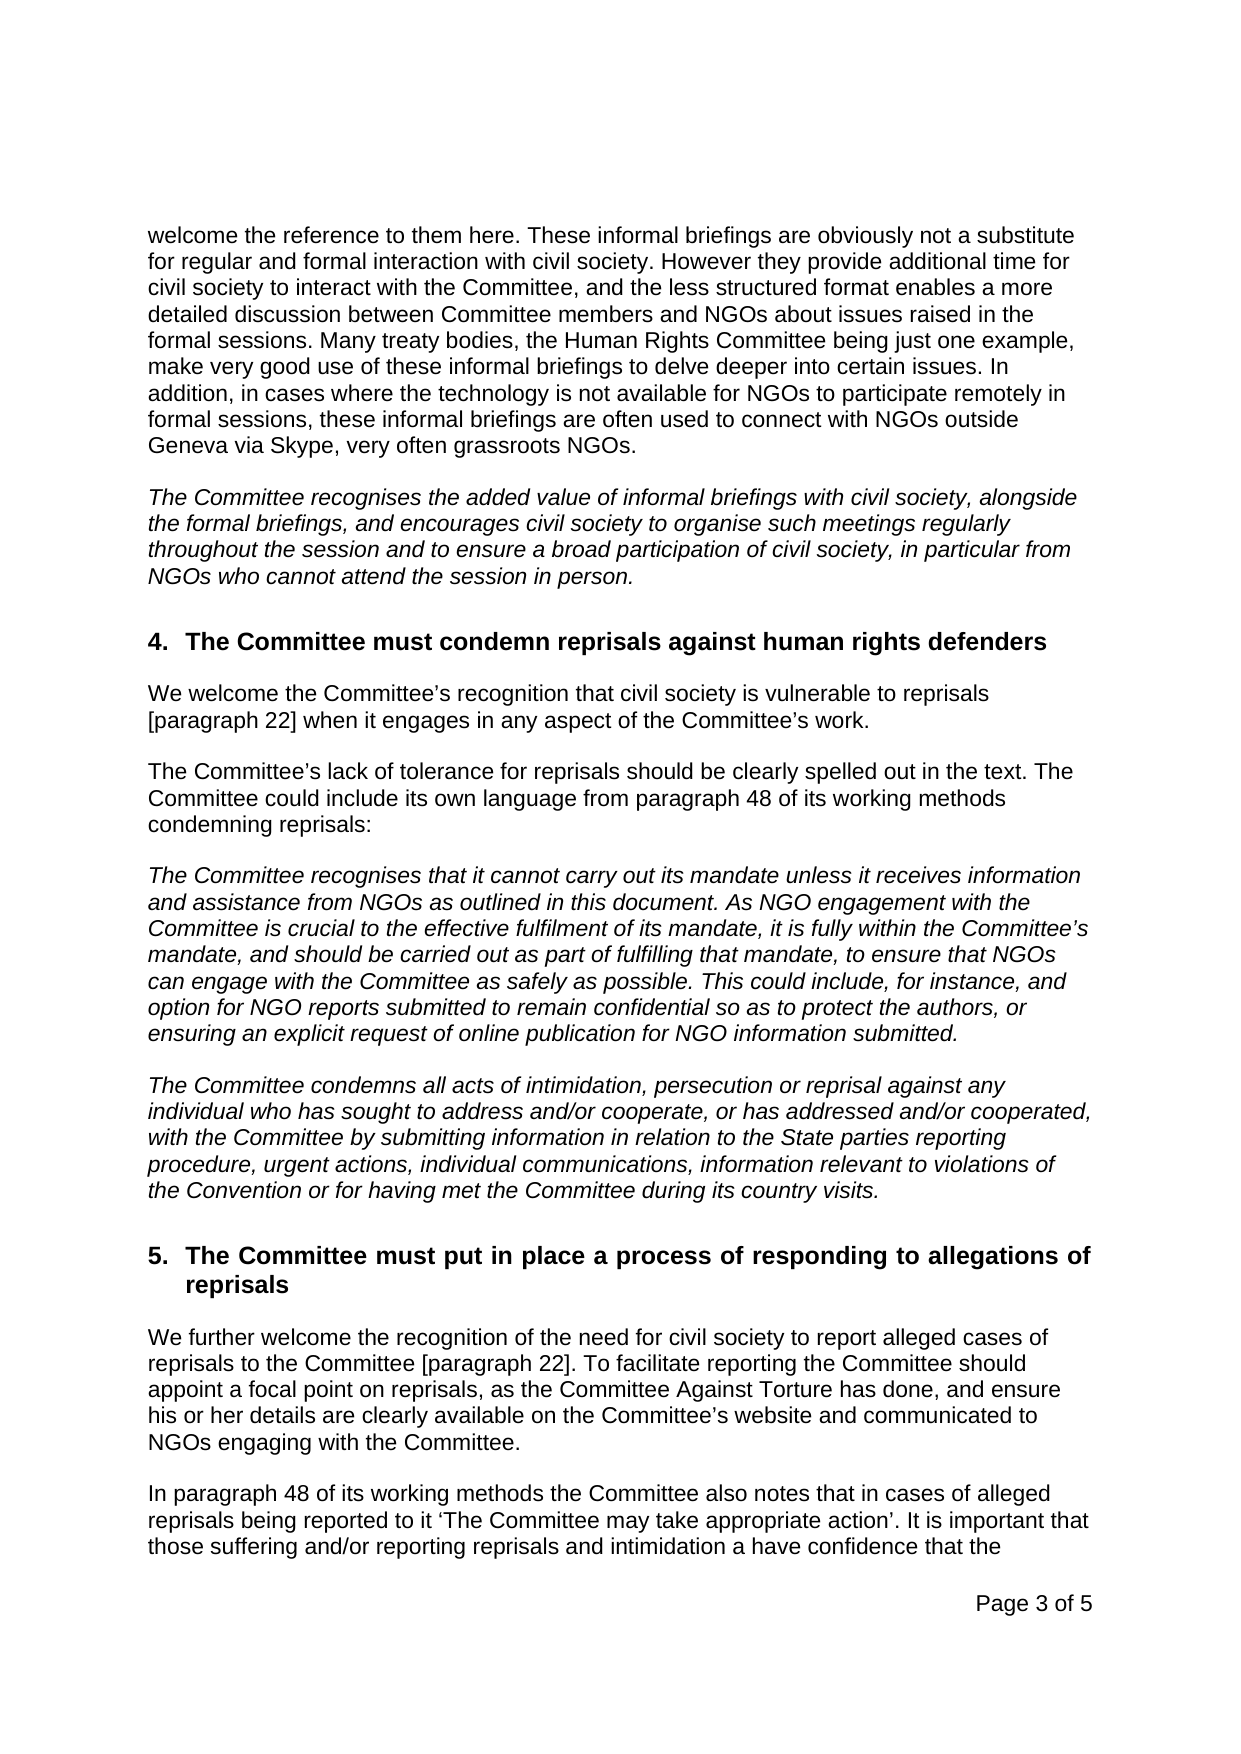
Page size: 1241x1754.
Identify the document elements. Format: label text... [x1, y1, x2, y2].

text The Committee’s lack of tolerance for reprisals should be clearly spelled out in the text. The Committee could include its own language from paragraph 48 of its working methods condemning reprisals: [148, 758, 1092, 837]
text We further welcome the recognition of the need for civil society to report alleged cases of reprisals to the Committee [paragraph 22]. To facilitate reporting the Committee should appoint a focal point on reprisals, as the Committee Against Torture has done, and ensure his or her details are clearly available on the Committee’s website and communicated to NGOs engaging with the Committee. [148, 1323, 1092, 1455]
subtitle The Committee must condemn reprisals against human rights defenders [148, 627, 1092, 655]
text The Committee condemns all acts of intimidation, persecution or reprisal against any individual who has sought to address and/or cooperate, or has addressed and/or cooperated, with the Committee by submitting information in relation to the State parties reporting procedure, urgent actions, individual communications, information relevant to violations of the Convention or for having met the Committee during its country visits. [148, 1072, 1092, 1203]
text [148, 1480, 1092, 1559]
text The Committee recognises the added value of informal briefings with civil society, alongside the formal briefings, and encourages civil society to organise such meetings regularly throughout the session and to ensure a broad participation of civil society, in particular from NGOs who cannot attend the session in person. [148, 484, 1092, 589]
subtitle The Committee must put in place a process of responding to allegations of reprisals [148, 1241, 1092, 1298]
text The Committee recognises that it cannot carry out its mandate unless it receives information and assistance from NGOs as outlined in this document. As NGO engagement with the Committee is crucial to the effective fulfilment of its mandate, it is fully within the Committee’s mandate, and should be carried out as part of fulfilling that mandate, to ensure that NGOs can engage with the Committee as safely as possible. This could include, for instance, and option for NGO reports submitted to remain confidential so as to protect the authors, or ensuring an explicit request of online publication for NGO information submitted. [148, 862, 1092, 1047]
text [148, 222, 1092, 459]
text We welcome the Committee’s recognition that civil society is vulnerable to reprisals [paragraph 22] when it engages in any aspect of the Committee’s work. [148, 680, 1092, 733]
